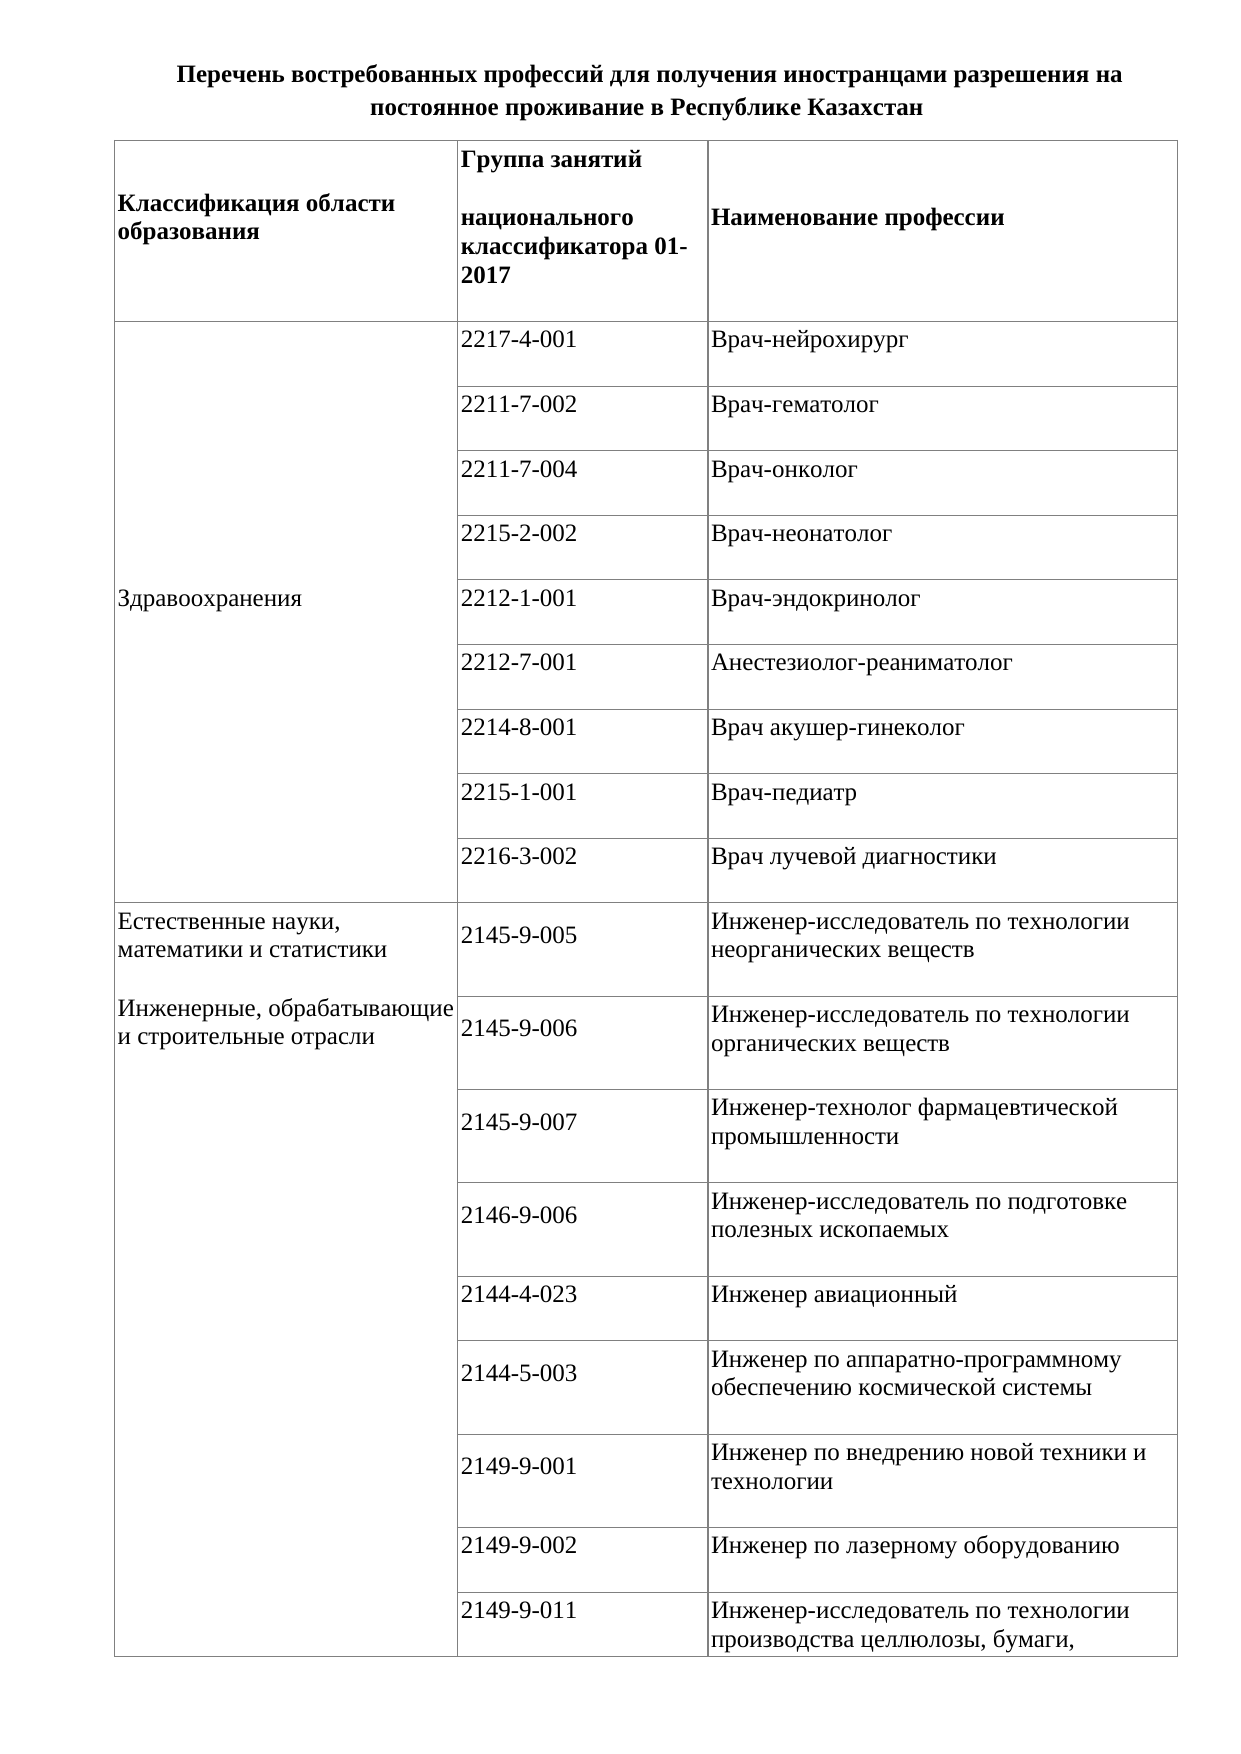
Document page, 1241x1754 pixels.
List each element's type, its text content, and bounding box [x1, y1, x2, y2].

table_cell 2215-2-002 [458, 516, 707, 579]
table_cell 2211-7-004 [458, 451, 707, 515]
table_cell 2149-9-001 [458, 1435, 707, 1527]
table_cell 2212-7-001 [458, 645, 707, 708]
table_header Классификация области образования [115, 141, 457, 321]
table_cell Врач-эндокринолог [709, 580, 1177, 644]
table_cell Врач-неонатолог [709, 516, 1177, 579]
table_cell Врач-нейрохирург [709, 322, 1177, 386]
text Перечень востребованных профессий для получения иностранцами разрешения на постоянное проживание в Республике Казахстан [118, 59, 1181, 121]
table_cell 2144-4-023 [458, 1277, 707, 1340]
table_cell 2149-9-011 [458, 1593, 707, 1656]
table_cell Врач-онколог [709, 451, 1177, 515]
table_cell Инженер по внедрению новой техники и технологии [709, 1435, 1177, 1527]
table_cell Врач лучевой диагностики [709, 839, 1177, 902]
table_cell 2214-8-001 [458, 710, 707, 773]
table_cell Инженер-исследователь по технологии органических веществ [709, 997, 1177, 1089]
table_cell 2145-9-005 [458, 903, 707, 996]
table_cell Инженер авиационный [709, 1277, 1177, 1340]
table_cell Врач-гематолог [709, 387, 1177, 450]
table_cell Здравоохранения [115, 322, 457, 902]
table_cell Врач-педиатр [709, 774, 1177, 838]
table_cell 2211-7-002 [458, 387, 707, 450]
table_cell 2217-4-001 [458, 322, 707, 386]
table_cell Врач акушер-гинеколог [709, 710, 1177, 773]
table_cell 2145-9-007 [458, 1090, 707, 1182]
table_cell Естественные науки, математики и статистики Инженерные, обрабатывающие и строительные отрасли [115, 903, 457, 1656]
table_cell 2215-1-001 [458, 774, 707, 838]
table_cell 2146-9-006 [458, 1183, 707, 1276]
table_cell 2149-9-002 [458, 1528, 707, 1591]
table_cell Инженер-исследователь по технологии неорганических веществ [709, 903, 1177, 996]
table_header Группа занятий национального классификатора 01-2017 [458, 141, 707, 321]
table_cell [709, 1593, 1177, 1656]
table_cell Инженер по аппаратно-программному обеспечению космической системы [709, 1341, 1177, 1433]
table_cell 2216-3-002 [458, 839, 707, 902]
table_cell 2212-1-001 [458, 580, 707, 644]
table_cell Анестезиолог-реаниматолог [709, 645, 1177, 708]
table_cell 2145-9-006 [458, 997, 707, 1089]
table_cell Инженер-исследователь по подготовке полезных ископаемых [709, 1183, 1177, 1276]
table_cell Инженер-технолог фармацевтической промышленности [709, 1090, 1177, 1182]
table_cell Инженер по лазерному оборудованию [709, 1528, 1177, 1591]
table_cell 2144-5-003 [458, 1341, 707, 1433]
table_header Наименование профессии [709, 141, 1177, 321]
